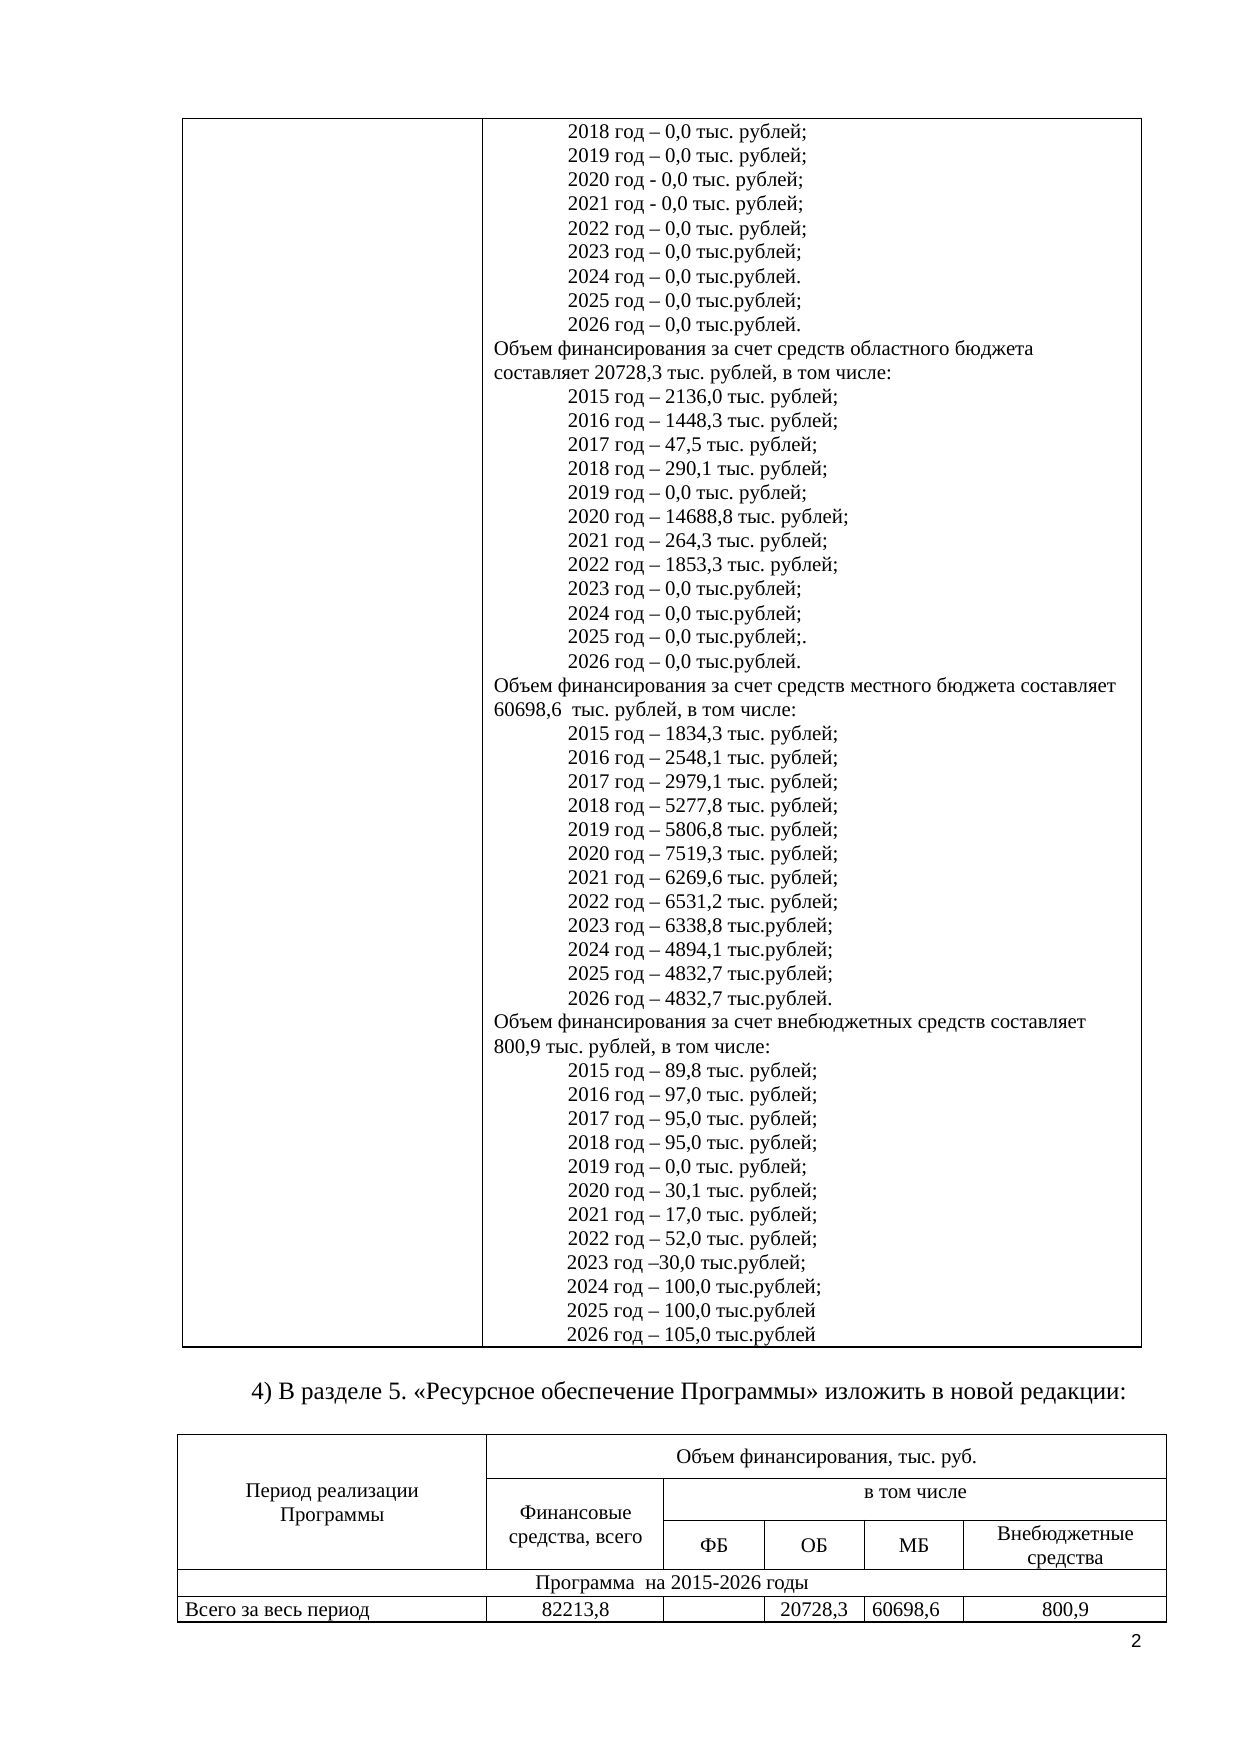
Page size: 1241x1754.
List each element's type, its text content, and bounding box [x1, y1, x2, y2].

table_cell [664, 1597, 764, 1621]
table_cell Финансовые средства, всего [487, 1479, 663, 1569]
table_cell ОБ [765, 1521, 864, 1569]
table_cell МБ [865, 1521, 963, 1569]
table_cell 60698,6 [865, 1597, 963, 1621]
table_cell Программа на 2015-2026 годы [178, 1570, 1166, 1596]
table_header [483, 119, 1141, 1346]
text 4) В разделе 5. «Ресурсное обеспечение Программы» изложить в новой редакции: [177, 1376, 1152, 1405]
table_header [183, 119, 482, 1346]
table_cell Внебюджетные средства [964, 1521, 1166, 1569]
table_cell 800,9 [964, 1597, 1166, 1621]
table_header Объем финансирования, тыс. руб. [487, 1435, 1166, 1478]
table_cell в том числе [664, 1479, 1166, 1519]
table_header Период реализации Программы [178, 1435, 486, 1569]
table_cell ФБ [664, 1521, 764, 1569]
table_cell 82213,8 [487, 1597, 663, 1621]
table_cell 20728,3 [765, 1597, 864, 1621]
table_cell Всего за весь период [178, 1597, 486, 1621]
